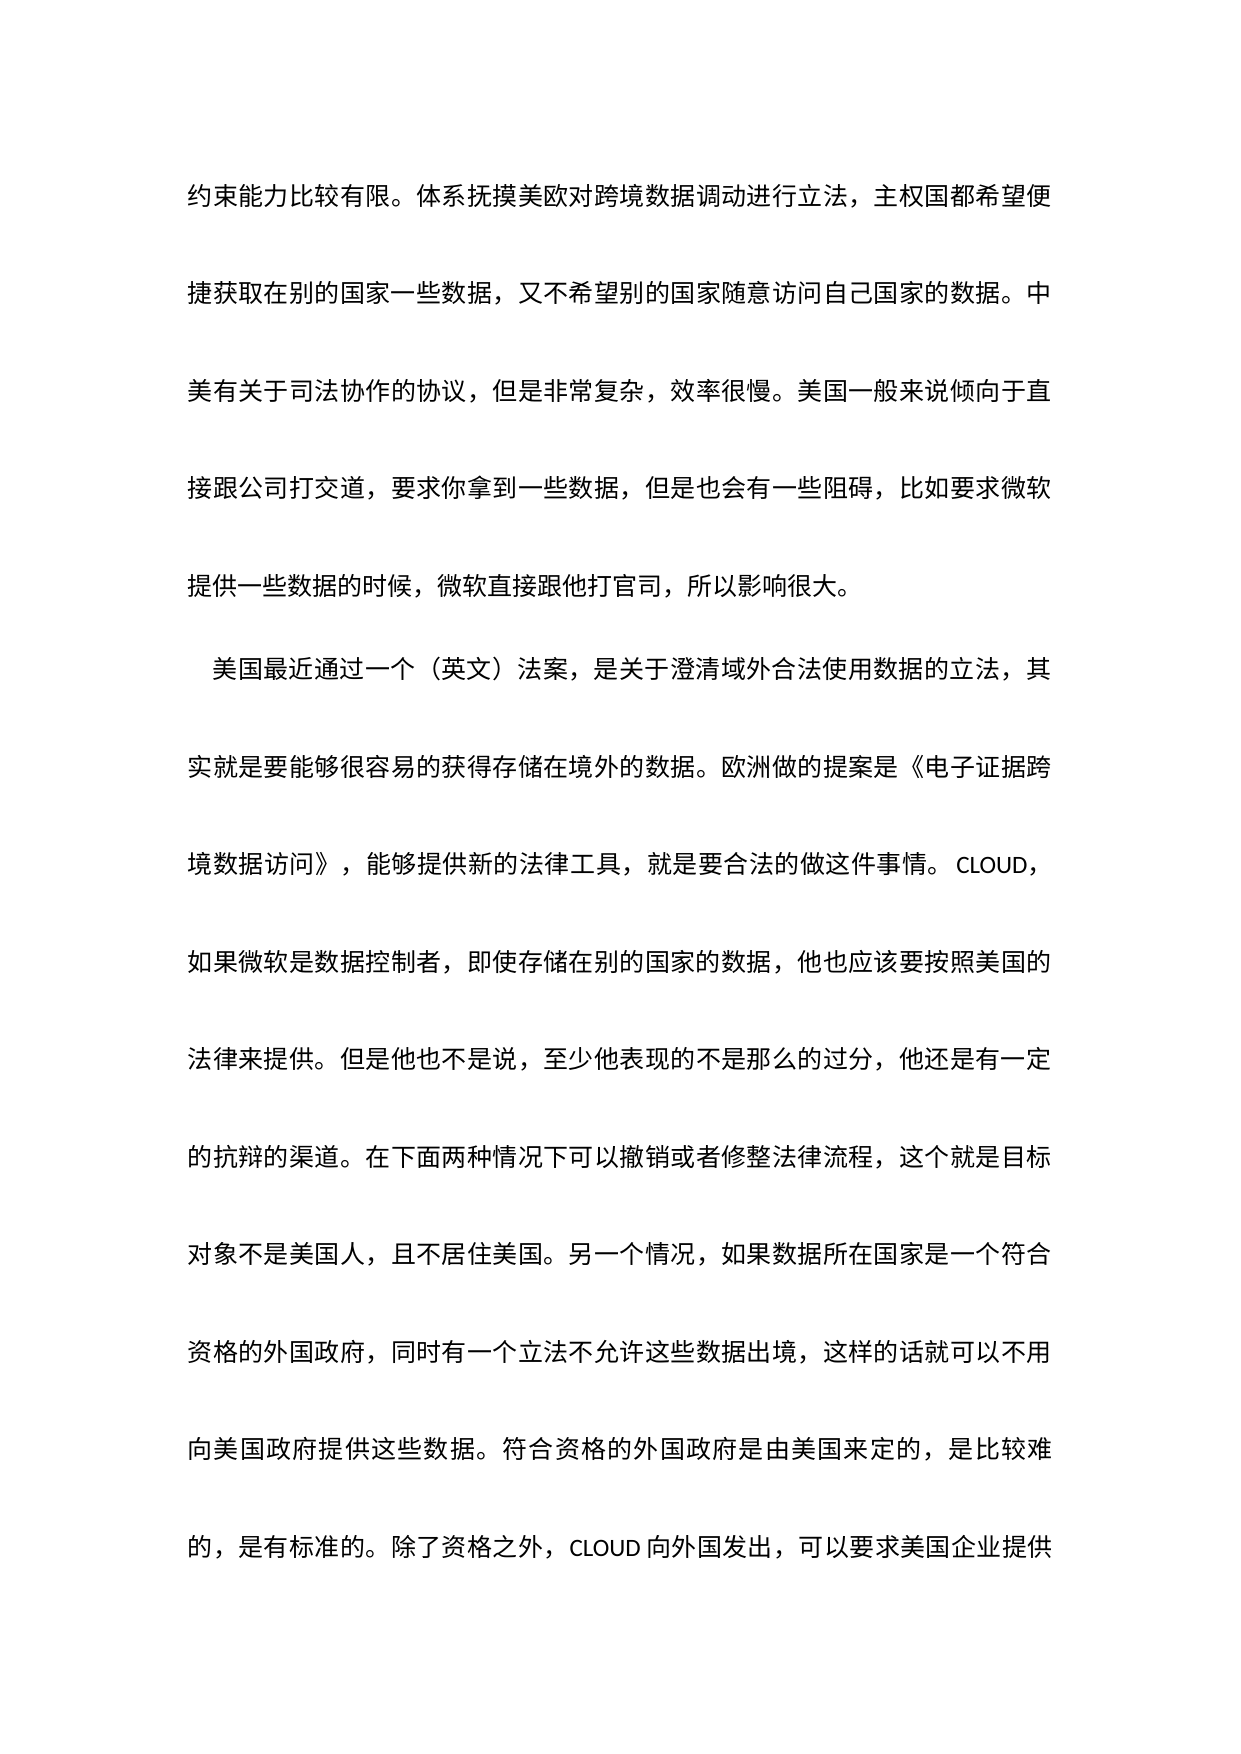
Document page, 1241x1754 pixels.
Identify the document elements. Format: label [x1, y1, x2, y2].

text [187, 635, 1053, 1578]
text [187, 162, 1053, 617]
